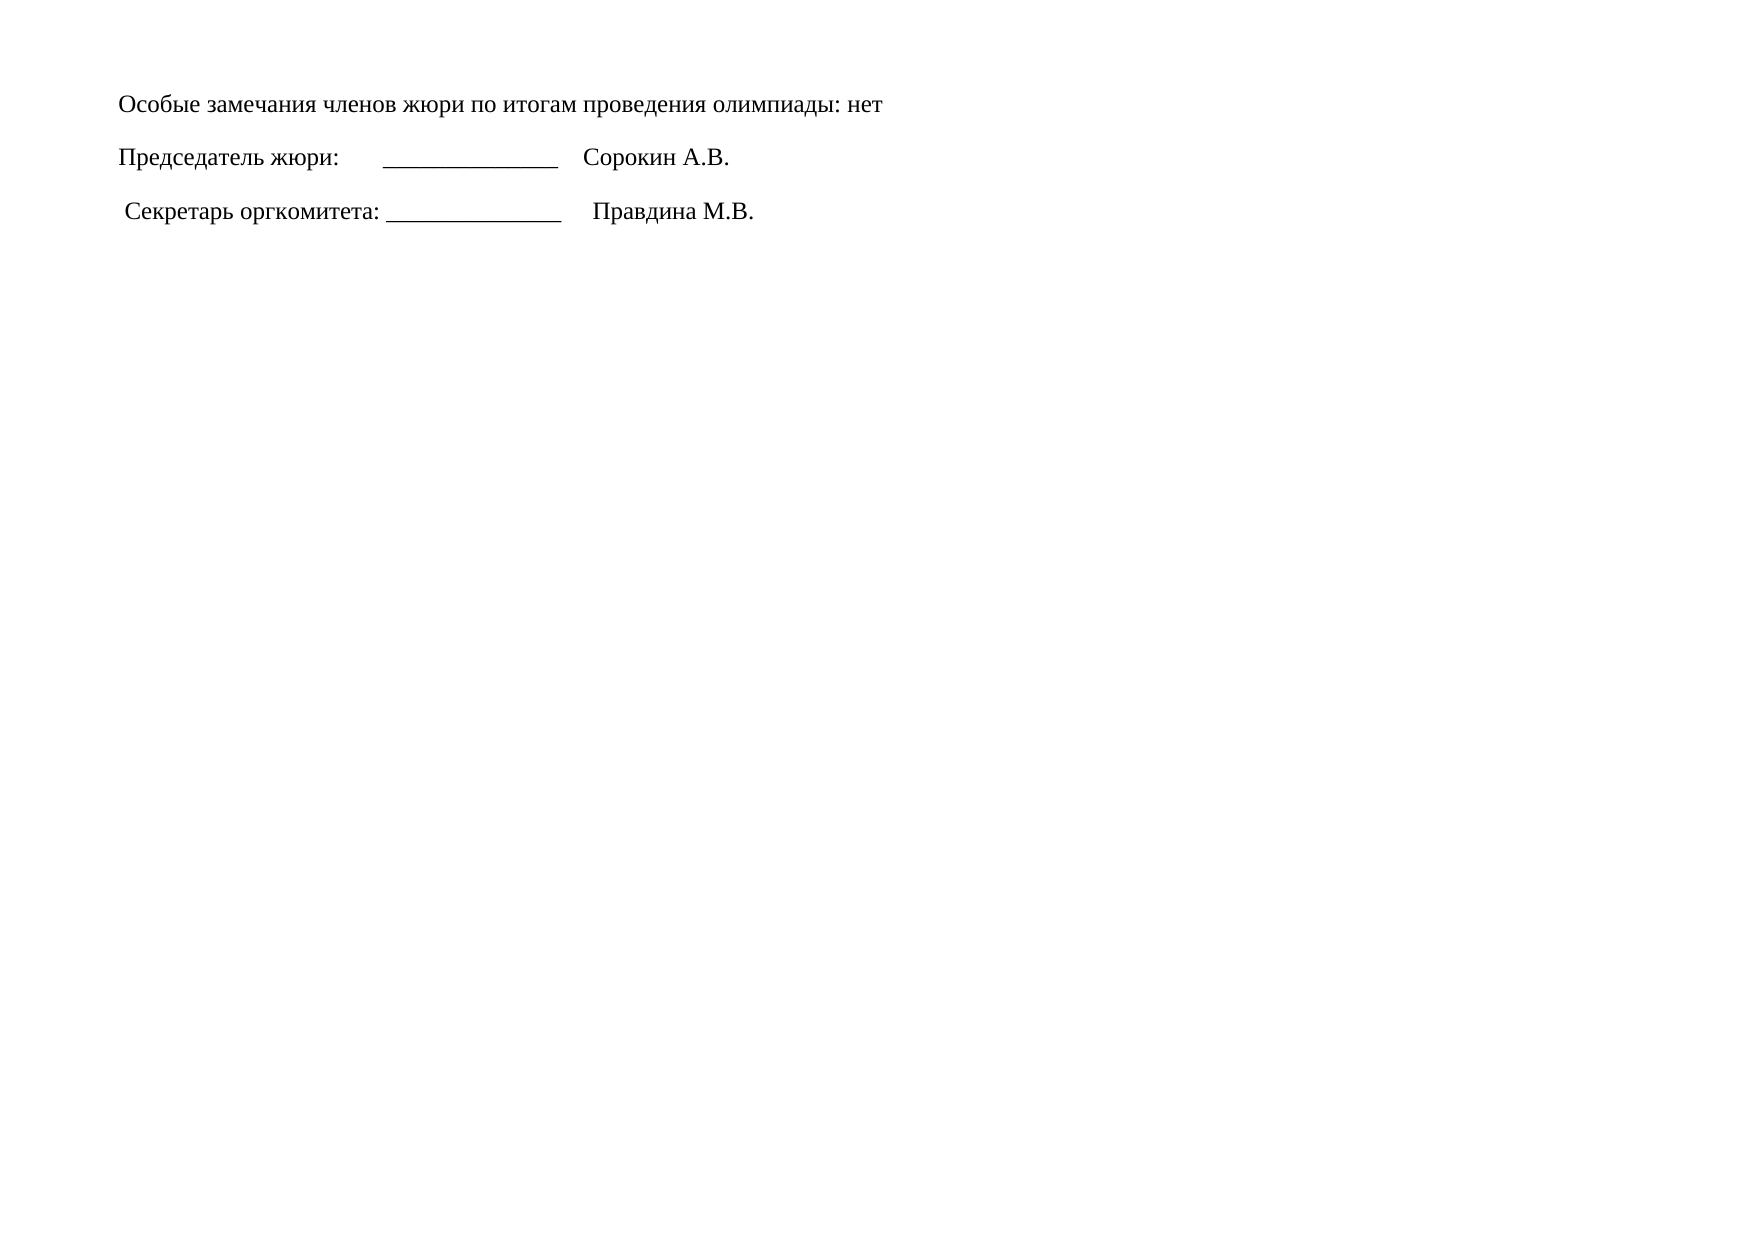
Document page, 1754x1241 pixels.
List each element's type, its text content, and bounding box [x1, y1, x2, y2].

text Председатель жюри: ______________ Сорокин А.В. [118, 142, 1636, 171]
text Секретарь оргкомитета: ______________ Правдина М.В. [118, 196, 1636, 225]
text Особые замечания членов жюри по итогам проведения олимпиады: нет [118, 89, 1636, 117]
